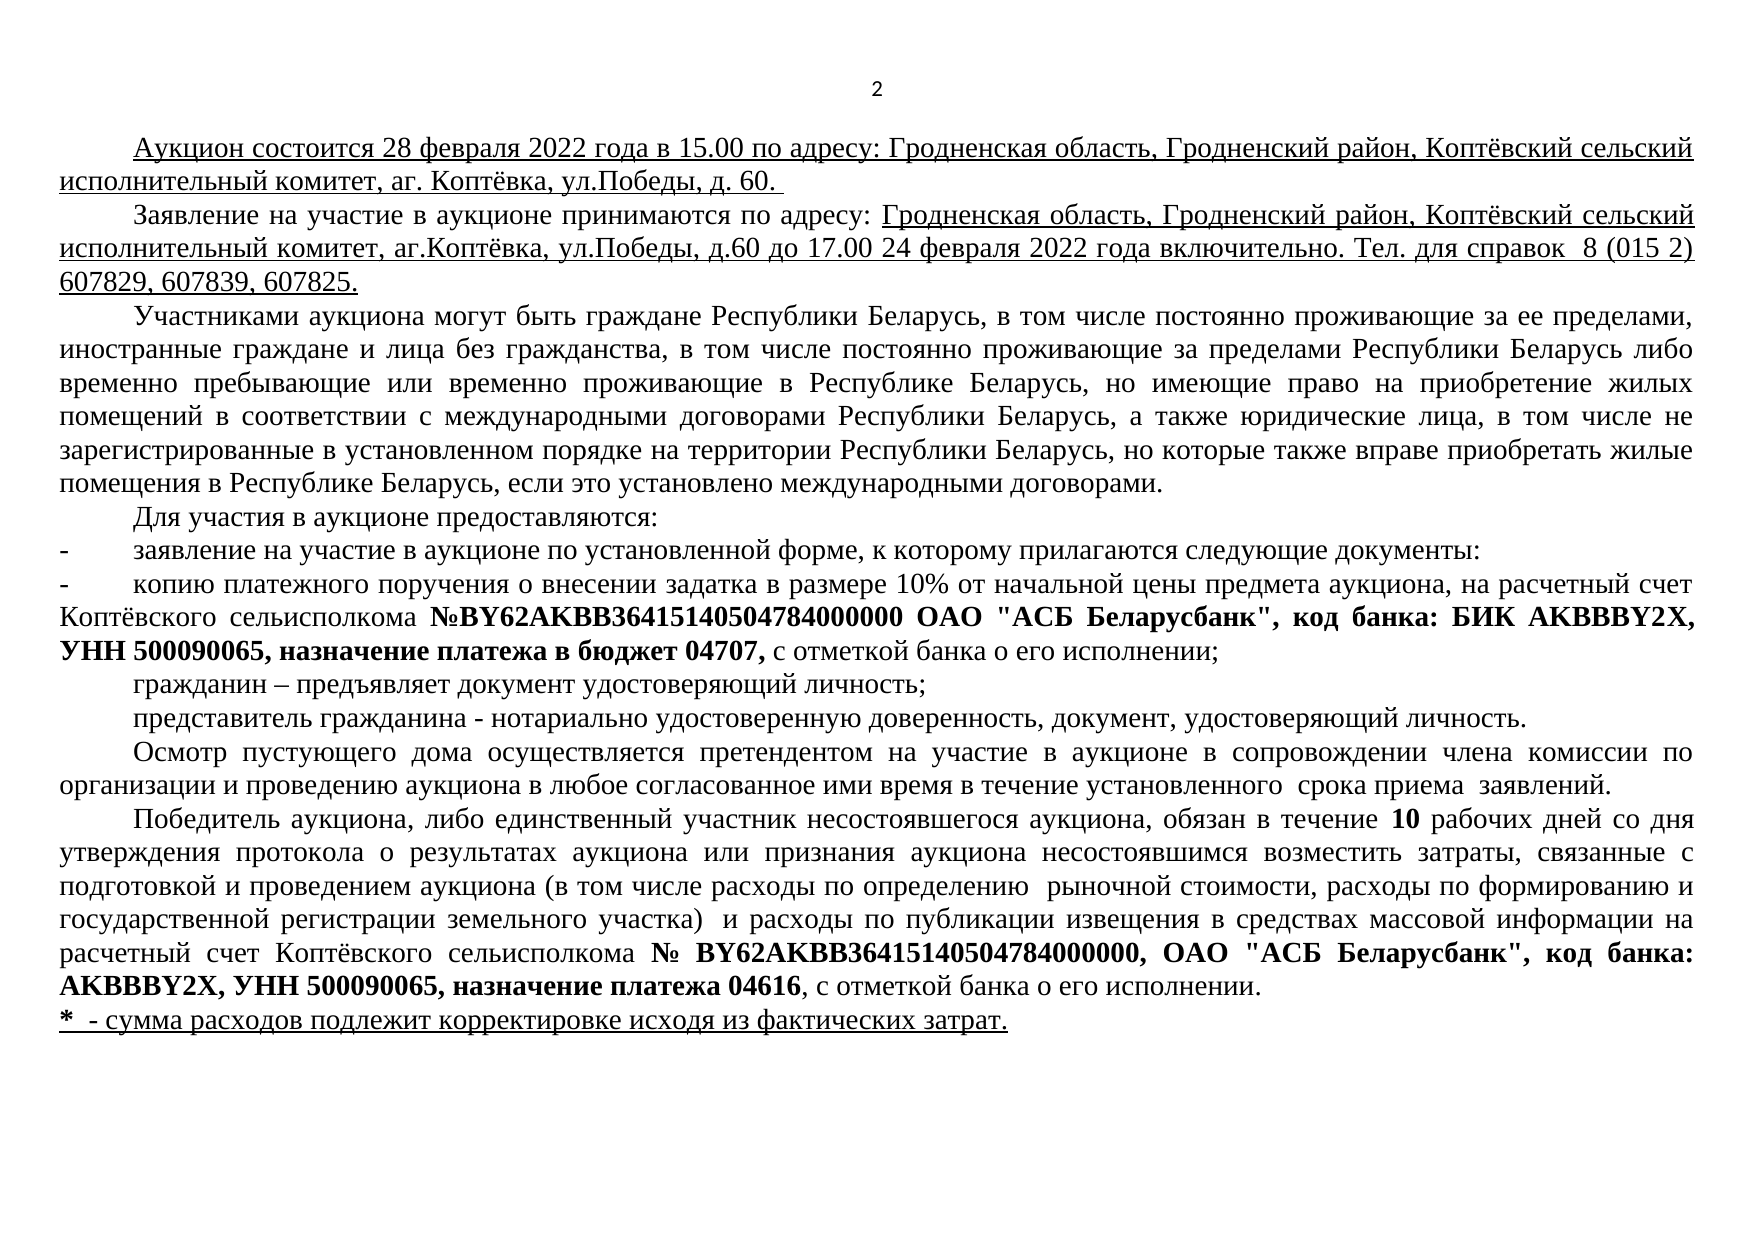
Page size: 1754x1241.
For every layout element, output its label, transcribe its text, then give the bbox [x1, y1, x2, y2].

text представитель гражданина - нотариально удостоверенную доверенность, документ, удостоверяющий личность. [59, 700, 1695, 734]
text Осмотр пустующего дома осуществляется претендентом на участие в аукционе в сопровождении члена комиссии по организации и проведению аукциона в любое согласованное ими время в течение установленного срока приема заявлений. [59, 734, 1695, 801]
text Заявление на участие в аукционе принимаются по адресу: Гродненская область, Гродненский район, Коптёвский сельский исполнительный комитет, аг.Коптёвка, ул.Победы, д.60 до 17.00 24 февраля 2022 года включительно. Тел. для справок 8 (015 2) 607829, 607839, 607825. [59, 261, 1695, 298]
text - заявление на участие в аукционе по установленной форме, к которому прилагаются следующие документы: [59, 532, 1695, 566]
text - копию платежного поручения о внесении задатка в размере 10% от начальной цены предмета аукциона, на расчетный счет Коптёвского сельисполкома №BY62AKBB36415140504784000000 ОАО "АСБ Беларусбанк", код банка: БИК AKBBBY2X, УНН 500090065, назначение платежа в бюджет 04707, с отметкой банка о его исполнении; [59, 566, 1695, 667]
text Победитель аукциона, либо единственный участник несостоявшегося аукциона, обязан в течение 10 рабочих дней со дня утверждения протокола о результатах аукциона или признания аукциона несостоявшимся возместить затраты, связанные с подготовкой и проведением аукциона (в том числе расходы по определению рыночной стоимости, расходы по формированию и государственной регистрации земельного участка) и расходы по публикации извещения в средствах массовой информации на расчетный счет Коптёвского сельисполкома № BY62AKBB36415140504784000000, ОАО "АСБ Беларусбанк", код банка: AKBBBY2Х, УНН 500090065, назначение платежа 04616, с отметкой банка о его исполнении. [59, 801, 1695, 1002]
text Для участия в аукционе предоставляются: [59, 499, 1695, 532]
text * - сумма расходов подлежит корректировке исходя из фактических затрат. [0, 1002, 1695, 1036]
text Заявление на участие в аукционе принимаются по адресу: Гродненская область, Гродненский район, Коптёвский сельский исполнительный комитет, аг.Коптёвка, ул.Победы, д.60 до 17.00 24 февраля 2022 года включительно. Тел. для справок 8 (015 2) 607829, 607839, 607825. [59, 197, 1695, 260]
text гражданин – предъявляет документ удостоверяющий личность; [59, 667, 1695, 700]
text Аукцион состоится 28 февраля 2022 года в 15.00 по адресу: Гродненская область, Гродненский район, Коптёвский сельский исполнительный комитет, аг. Коптёвка, ул.Победы, д. 60. [59, 130, 1695, 197]
text Участниками аукциона могут быть граждане Республики Беларусь, в том числе постоянно проживающие за ее пределами, иностранные граждане и лица без гражданства, в том числе постоянно проживающие за пределами Республики Беларусь либо временно пребывающие или временно проживающие в Республике Беларусь, но имеющие право на приобретение жилых помещений в соответствии с международными договорами Республики Беларусь, а также юридические лица, в том числе не зарегистрированные в установленном порядке на территории Республики Беларусь, но которые также вправе приобретать жилые помещения в Республике Беларусь, если это установлено международными договорами. [59, 298, 1695, 499]
